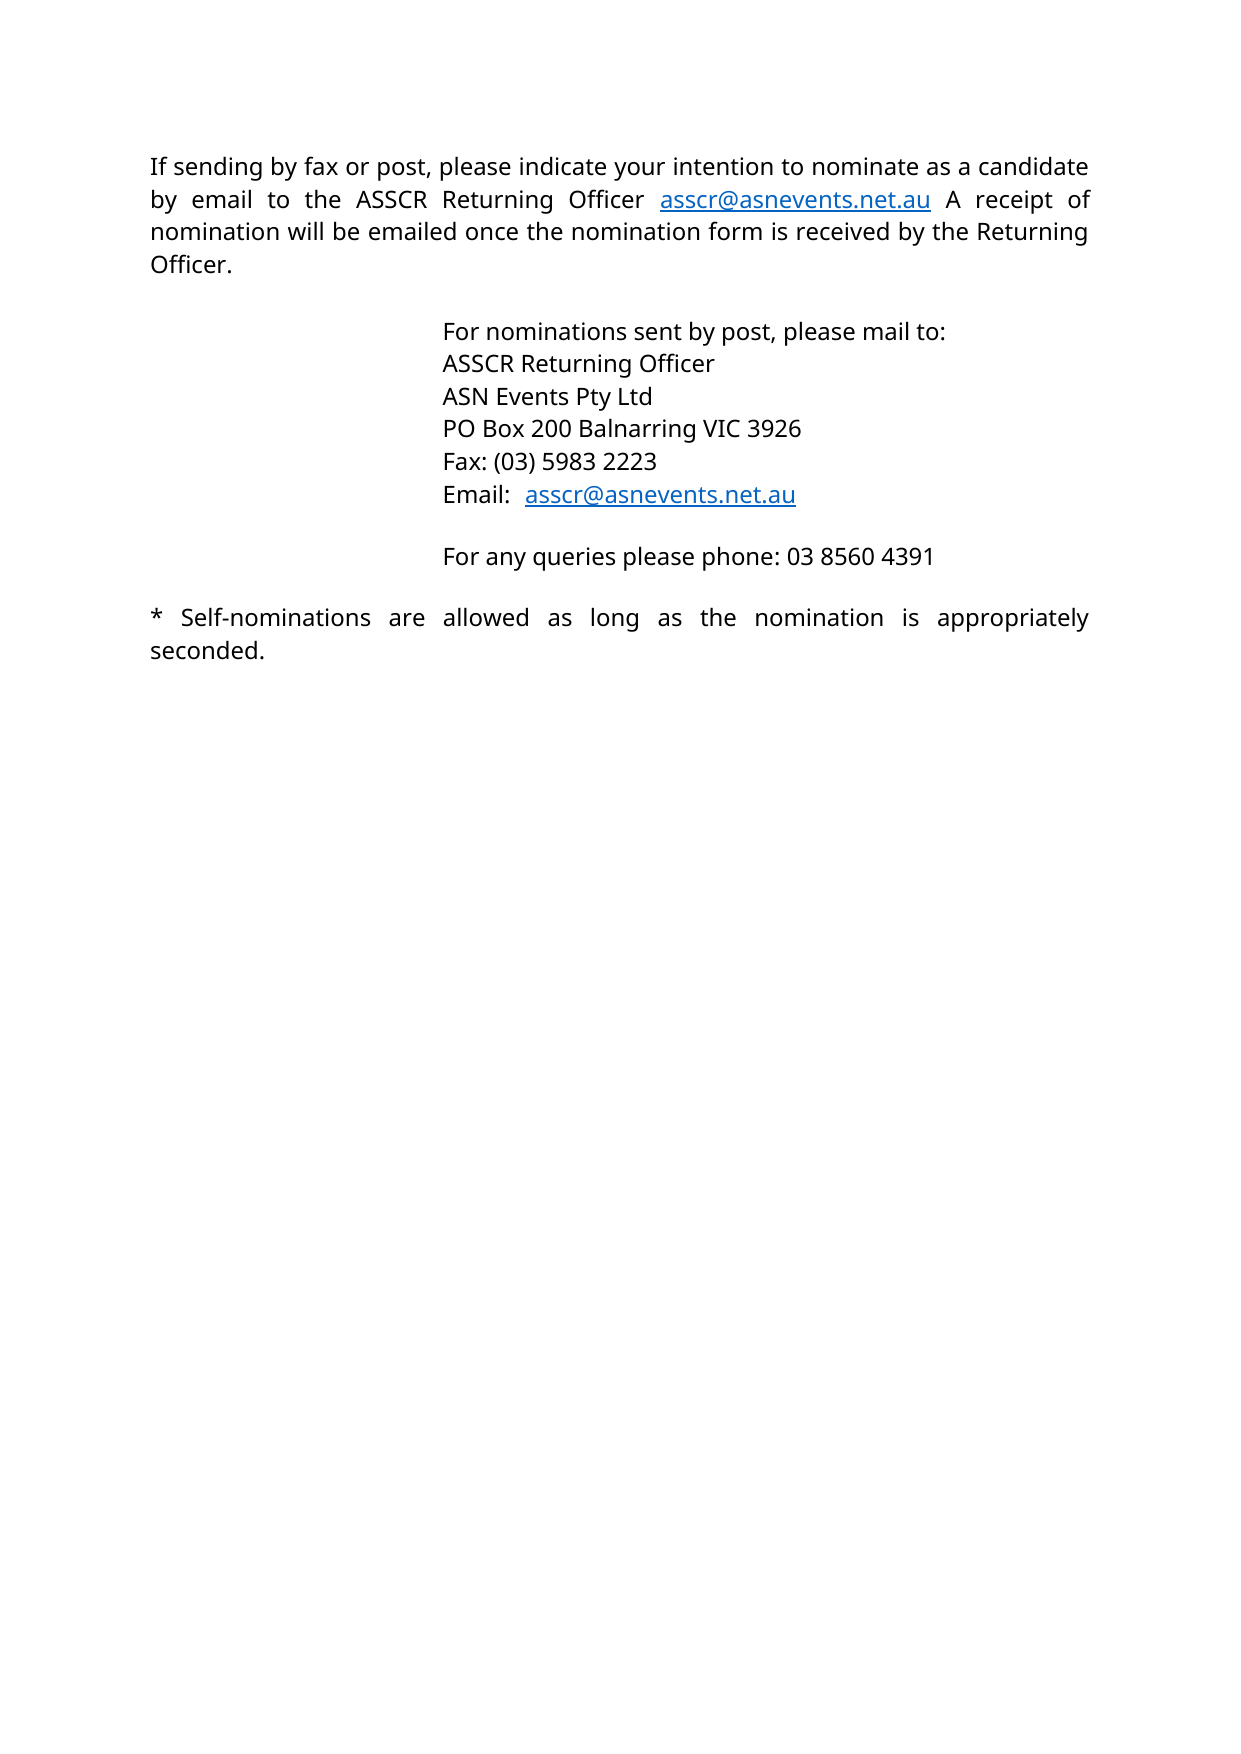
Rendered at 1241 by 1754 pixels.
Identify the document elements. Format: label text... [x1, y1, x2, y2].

text PO Box 200 Balnarring VIC 3926 [442, 412, 1090, 445]
text Email: asscr@asnevents.net.au [442, 477, 1090, 510]
text For nominations sent by post, please mail to: [442, 314, 1090, 347]
text If sending by fax or post, please indicate your intention to nominate as a candidate by email to the ASSCR Returning Officer asscr@asnevents.net.au A receipt of nomination will be emailed once the nomination form is received by the Returning Officer. [150, 150, 1090, 280]
text Fax: (03) 5983 2223 [442, 445, 1090, 477]
text * Self-nominations are allowed as long as the nomination is appropriately seconded. [150, 601, 1090, 666]
text For any queries please phone: 03 8560 4391 [442, 539, 1090, 572]
text ASN Events Pty Ltd [442, 380, 1090, 412]
text ASSCR Returning Officer [442, 347, 1090, 380]
